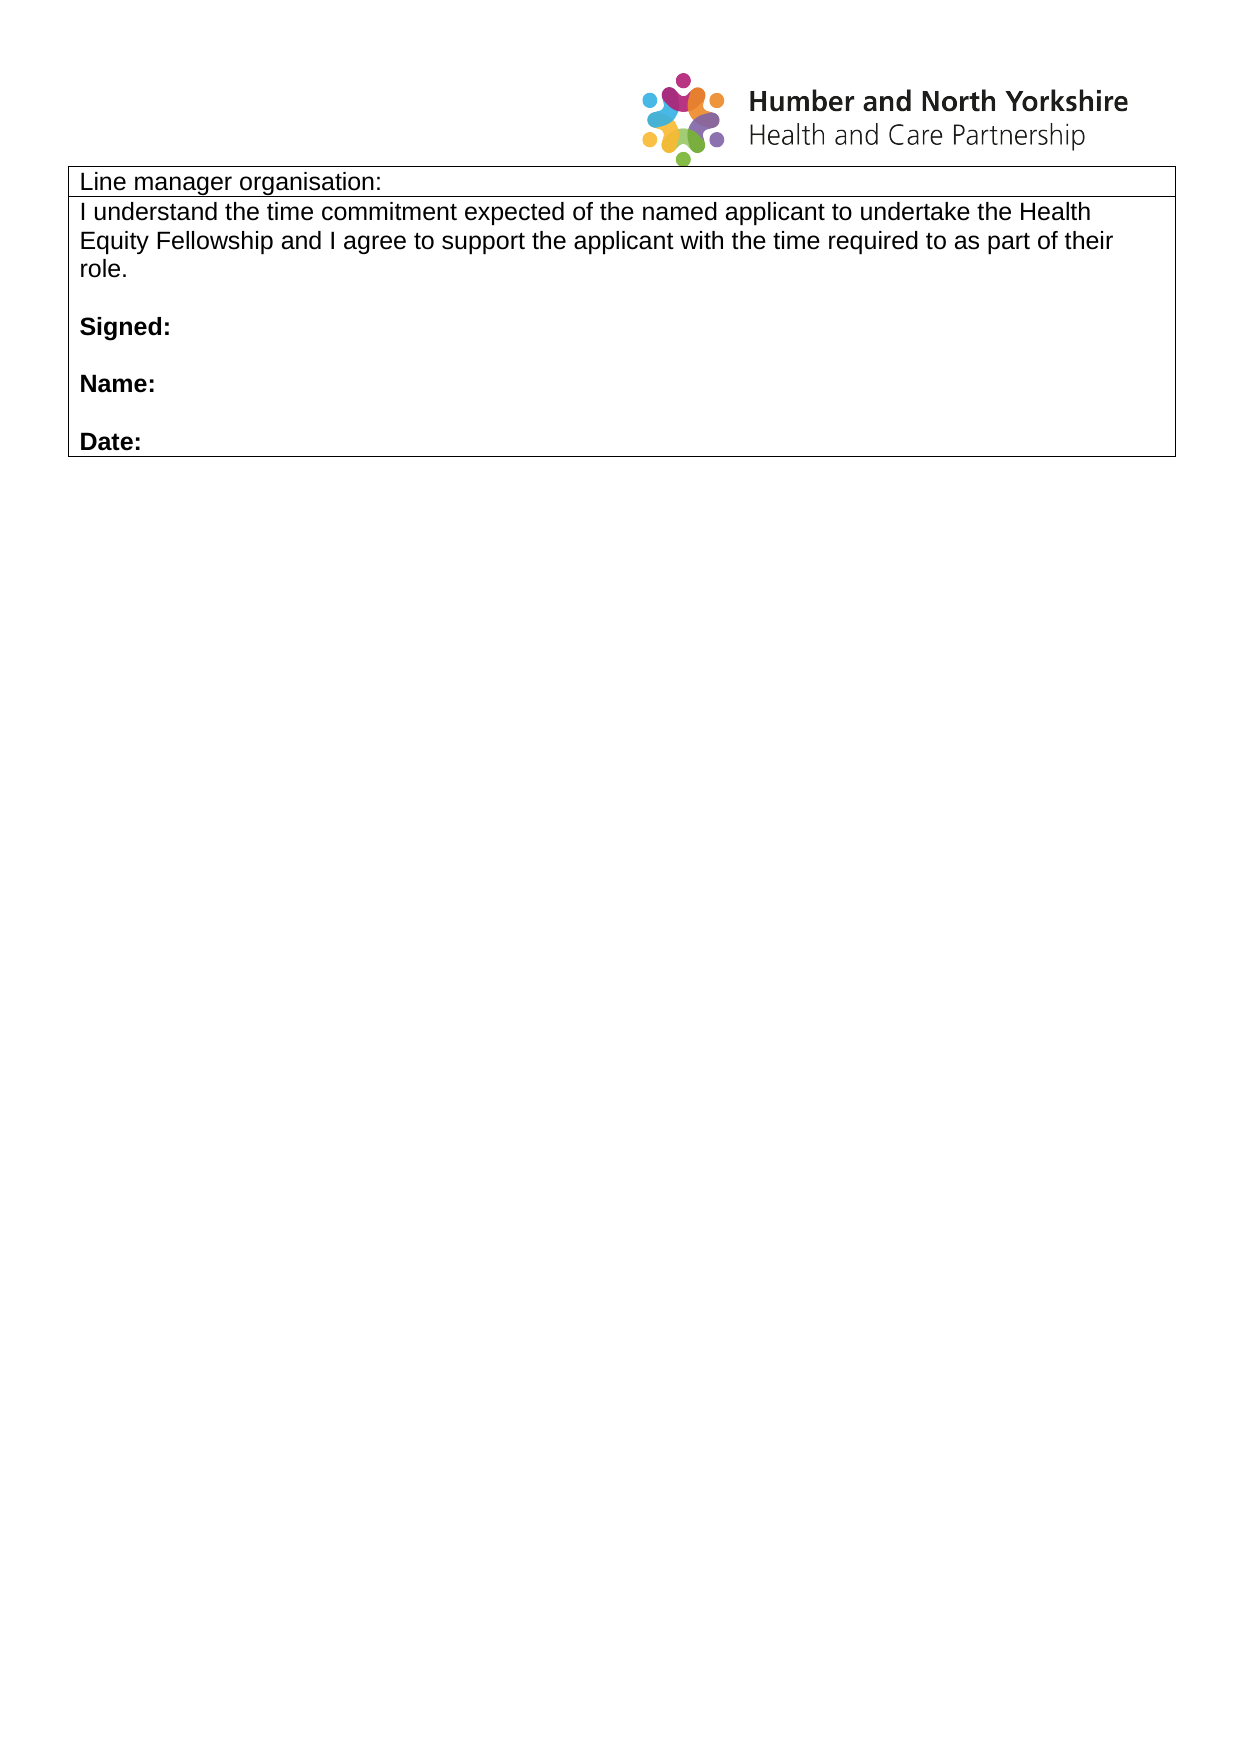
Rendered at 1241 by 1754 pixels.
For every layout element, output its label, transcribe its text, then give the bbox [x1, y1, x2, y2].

picture [642, 73, 1128, 166]
table_cell Line manager organisation: [69, 167, 1175, 196]
table_cell I understand the time commitment expected of the named applicant to undertake the Health Equity Fellowship and I agree to support the applicant with the time required to as part of their role. Signed: Name: Date: [69, 197, 1175, 456]
